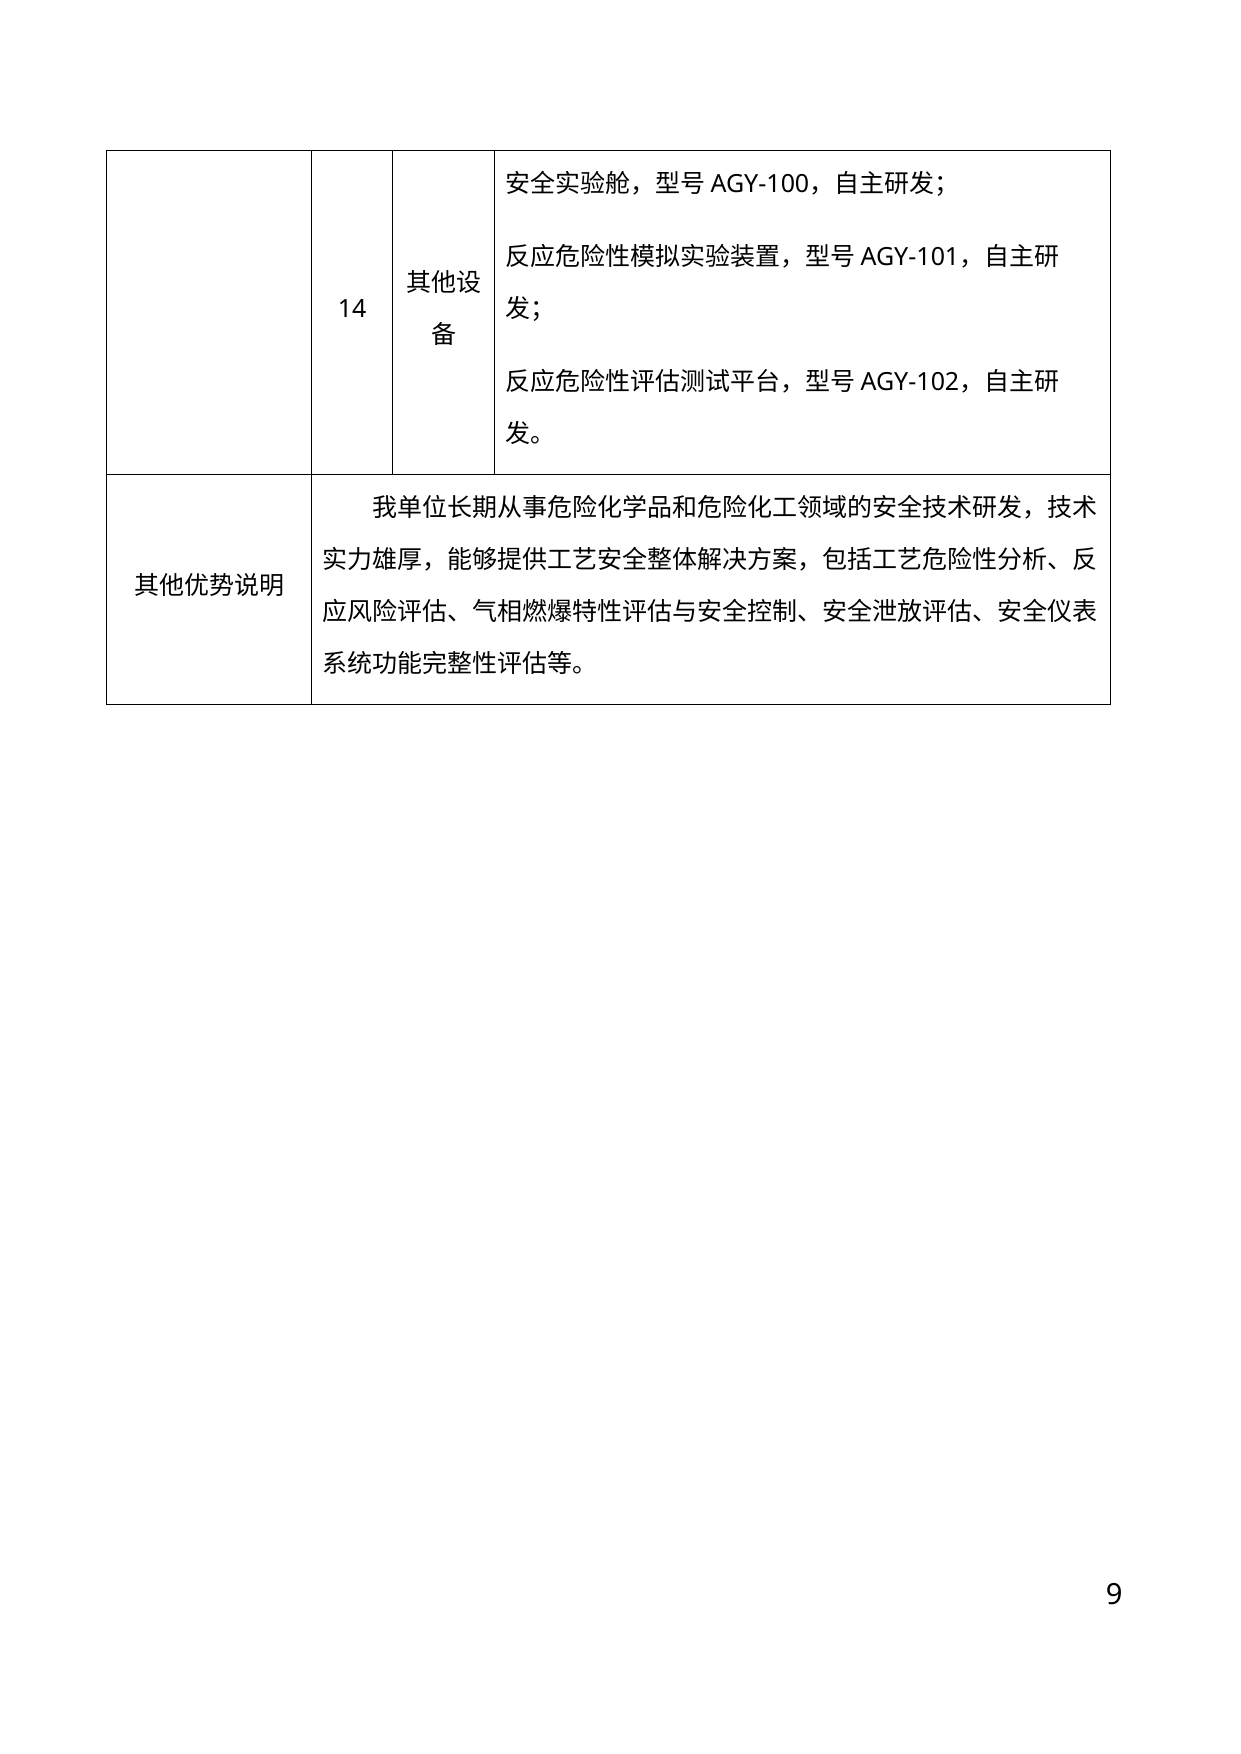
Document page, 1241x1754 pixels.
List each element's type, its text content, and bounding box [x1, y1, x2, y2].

table_cell 14 [312, 151, 392, 474]
table_cell 其他优势说明 [107, 475, 311, 704]
table_cell 其他设备 [393, 151, 494, 474]
table_cell 我单位长期从事危险化学品和危险化工领域的安全技术研发，技术实力雄厚，能够提供工艺安全整体解决方案，包括工艺危险性分析、反应风险评估、气相燃爆特性评估与安全控制、安全泄放评估、安全仪表系统功能完整性评估等。 [312, 475, 1110, 704]
table_cell 安全实验舱，型号AGY-100，自主研发； 反应危险性模拟实验装置，型号AGY-101，自主研发； 反应危险性评估测试平台，型号AGY-102，自主研发。 [495, 151, 1110, 474]
